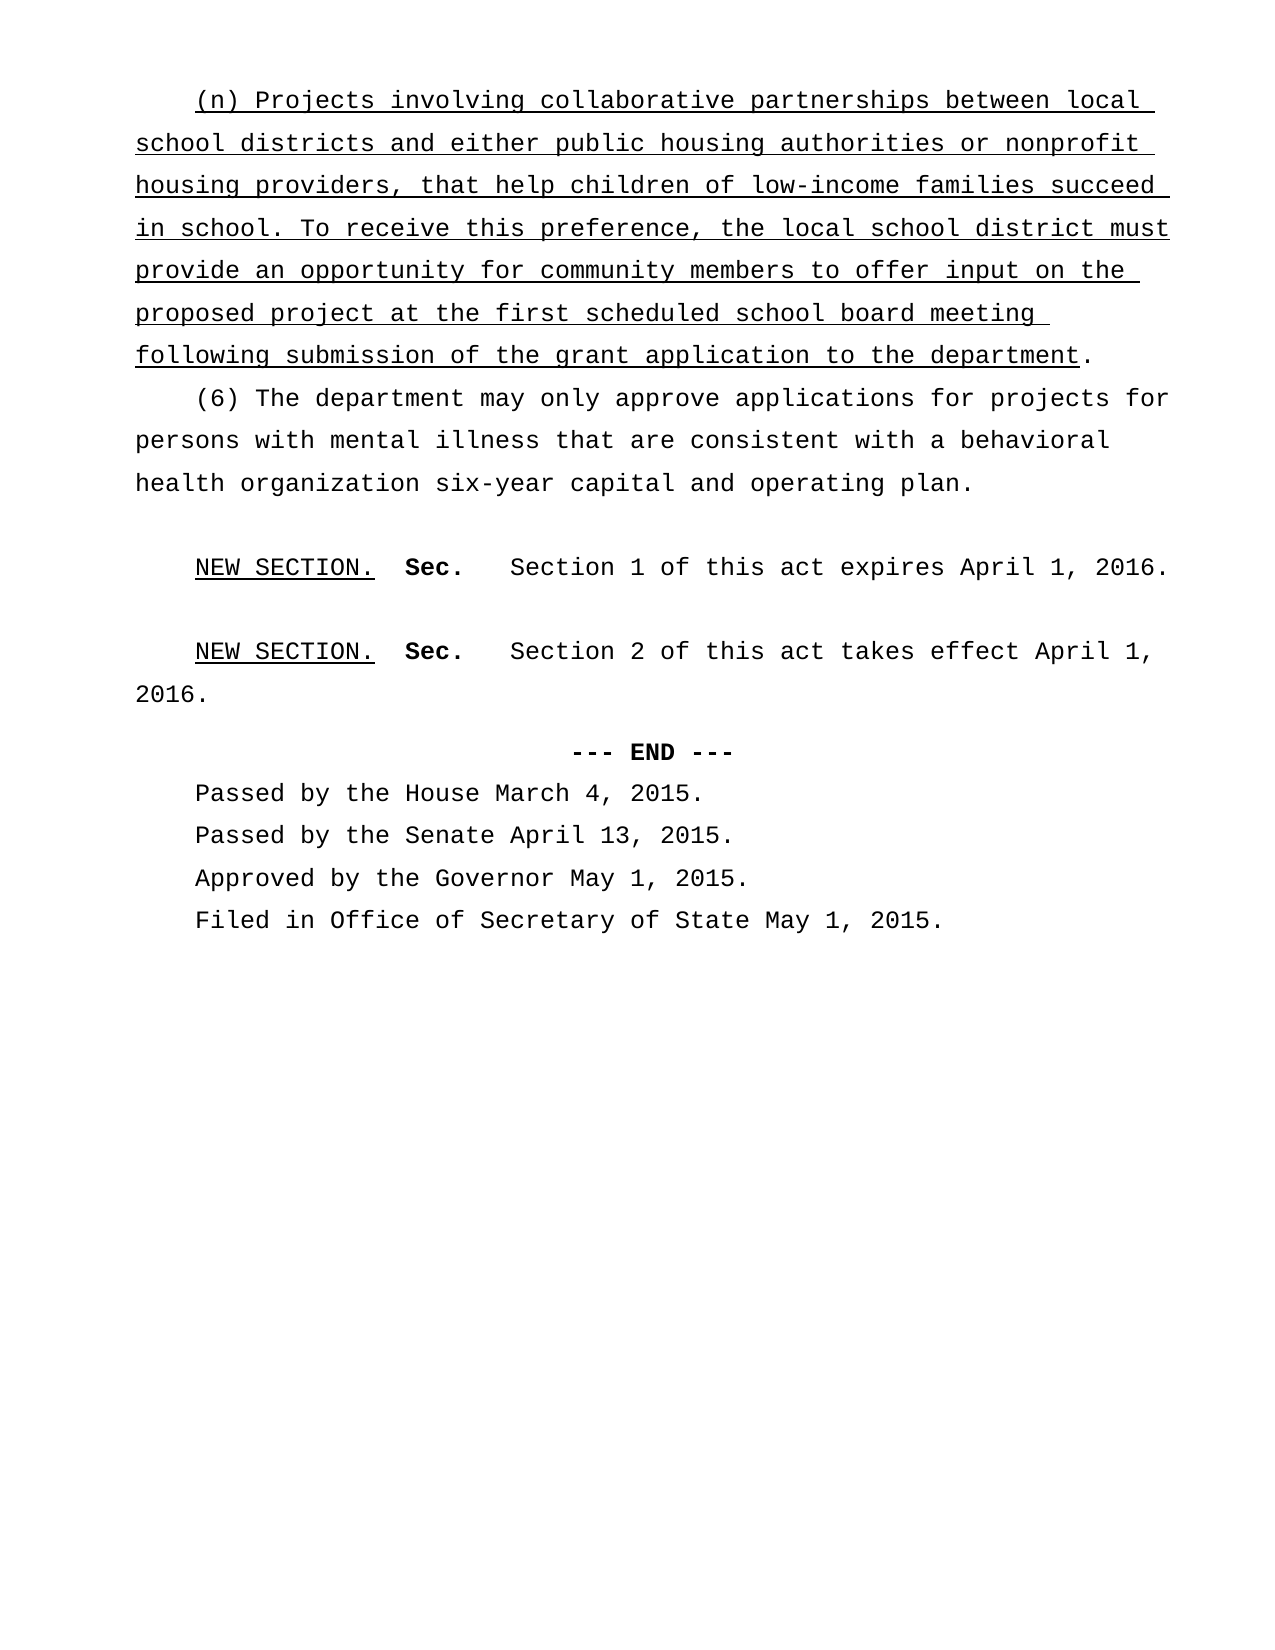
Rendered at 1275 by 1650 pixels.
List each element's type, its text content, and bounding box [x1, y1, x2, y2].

text Passed by the Senate April 13, 2015. [135, 810, 1170, 852]
text NEW SECTION. Sec. Section 2 of this act takes effect April 1, 2016. [135, 626, 1170, 711]
text Approved by the Governor May 1, 2015. [135, 852, 1170, 895]
text --- END --- [135, 739, 1170, 767]
text (6) The department may only approve applications for projects for persons with mental illness that are consistent with a behavioral health organization six-year capital and operating plan. [135, 372, 1170, 500]
text (n) Projects involving collaborative partnerships between local school districts and either public housing authorities or nonprofit housing providers, that help children of low-income families succeed in school. To receive this preference, the local school district must provide an opportunity for community members to offer input on the proposed project at the first scheduled school board meeting following submission of the grant application to the department. [135, 240, 1170, 372]
text (n) Projects involving collaborative partnerships between local school districts and either public housing authorities or nonprofit housing providers, that help children of low-income families succeed in school. To receive this preference, the local school district must provide an opportunity for community members to offer input on the proposed project at the first scheduled school board meeting following submission of the grant application to the department. [135, 198, 1170, 239]
text Passed by the House March 4, 2015. [135, 767, 1170, 810]
text (n) Projects involving collaborative partnerships between local school districts and either public housing authorities or nonprofit housing providers, that help children of low-income families succeed in school. To receive this preference, the local school district must provide an opportunity for community members to offer input on the proposed project at the first scheduled school board meeting following submission of the grant application to the department. [135, 75, 1170, 196]
text NEW SECTION. Sec. Section 1 of this act expires April 1, 2016. [135, 542, 1170, 584]
text Filed in Office of Secretary of State May 1, 2015. [135, 895, 1170, 937]
